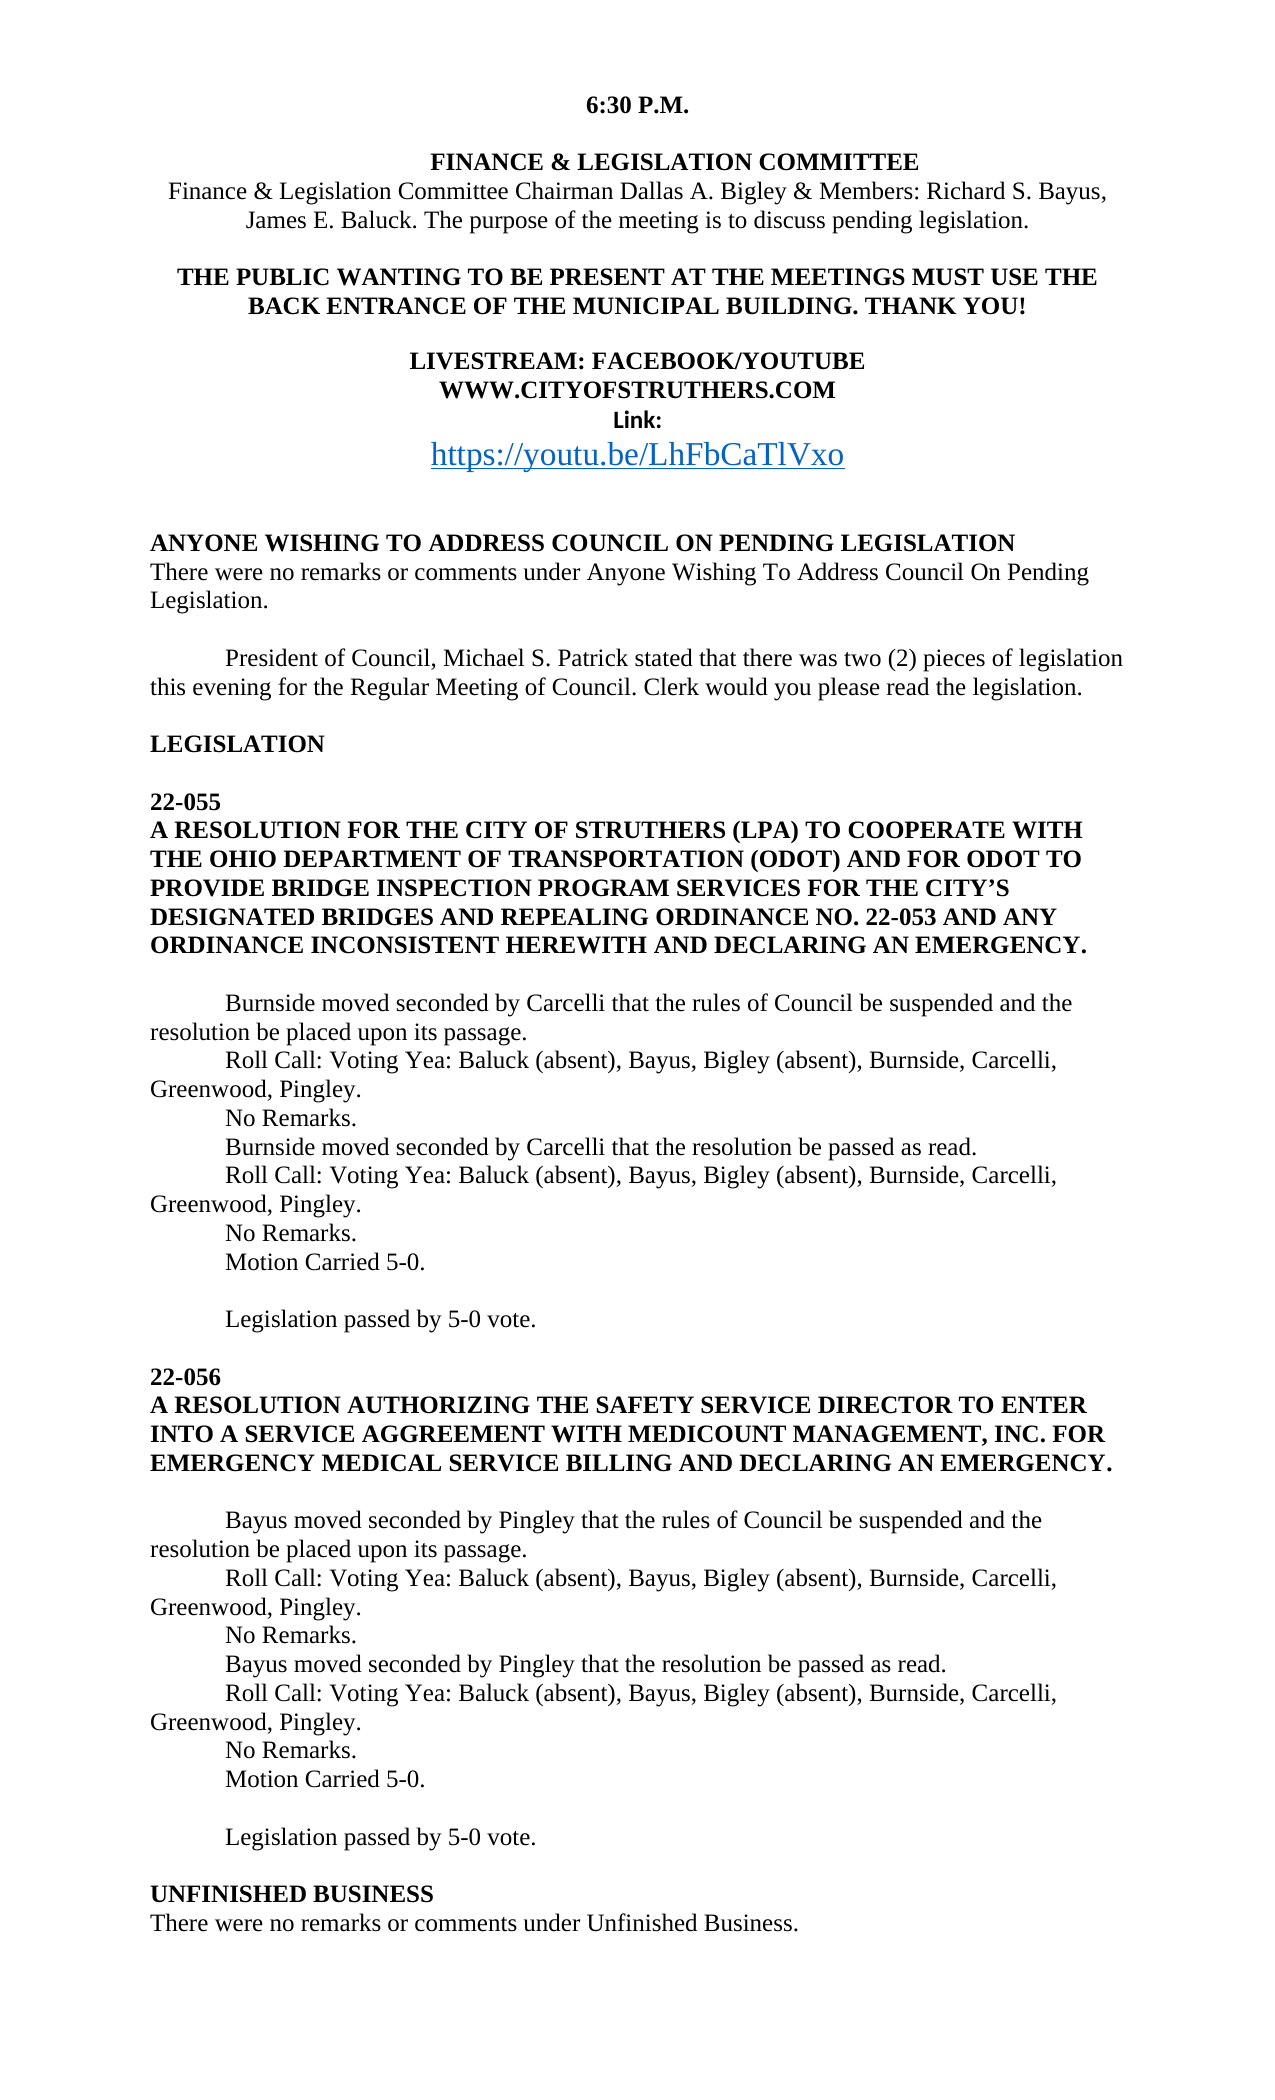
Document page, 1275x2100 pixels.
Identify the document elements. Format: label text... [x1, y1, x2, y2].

text A RESOLUTION AUTHORIZING THE SAFETY SERVICE DIRECTOR TO ENTER INTO A SERVICE AGGREEMENT WITH MEDICOUNT MANAGEMENT, INC. FOR EMERGENCY MEDICAL SERVICE BILLING AND DECLARING AN EMERGENCY. [150, 1391, 1125, 1477]
text UNFINISHED BUSINESS [150, 1879, 1125, 1908]
text Bayus moved seconded by Pingley that the resolution be passed as read. [150, 1649, 1125, 1678]
text Legislation passed by 5-0 vote. [150, 1304, 1125, 1333]
text No Remarks. [150, 1218, 1125, 1247]
text Roll Call: Voting Yea: Baluck (absent), Bayus, Bigley (absent), Burnside, Carcelli, Greenwood, Pingley. [150, 1678, 1125, 1736]
text A RESOLUTION FOR THE CITY OF STRUTHERS (LPA) TO COOPERATE WITH THE OHIO DEPARTMENT OF TRANSPORTATION (ODOT) AND FOR ODOT TO PROVIDE BRIDGE INSPECTION PROGRAM SERVICES FOR THE CITY’S DESIGNATED BRIDGES AND REPEALING ORDINANCE NO. 22-053 AND ANY ORDINANCE INCONSISTENT HEREWITH AND DECLARING AN EMERGENCY. [150, 816, 1125, 959]
text Motion Carried 5-0. [150, 1247, 1125, 1276]
text Burnside moved seconded by Carcelli that the rules of Council be suspended and the resolution be placed upon its passage. [150, 988, 1125, 1046]
text ANYONE WISHING TO ADDRESS COUNCIL ON PENDING LEGISLATION [150, 528, 1125, 557]
text No Remarks. [150, 1103, 1125, 1132]
text There were no remarks or comments under Unfinished Business. [150, 1908, 1125, 1937]
text Roll Call: Voting Yea: Baluck (absent), Bayus, Bigley (absent), Burnside, Carcelli, Greenwood, Pingley. [150, 1563, 1125, 1621]
text There were no remarks or comments under Anyone Wishing To Address Council On Pending Legislation. [150, 557, 1125, 614]
text No Remarks. [150, 1736, 1125, 1764]
text Legislation passed by 5-0 vote. [150, 1822, 1125, 1851]
text 6:30 P.M. [150, 90, 1125, 119]
text Motion Carried 5-0. [150, 1764, 1125, 1793]
text President of Council, Michael S. Patrick stated that there was two (2) pieces of legislation this evening for the Regular Meeting of Council. Clerk would you please read the legislation. [150, 643, 1125, 701]
text Link: [150, 404, 1125, 434]
text 22-055 [150, 787, 1125, 816]
text LIVESTREAM: FACEBOOK/YOUTUBE [150, 346, 1125, 375]
text 22-056 [150, 1362, 1125, 1391]
text Roll Call: Voting Yea: Baluck (absent), Bayus, Bigley (absent), Burnside, Carcelli, Greenwood, Pingley. [150, 1161, 1125, 1218]
text Roll Call: Voting Yea: Baluck (absent), Bayus, Bigley (absent), Burnside, Carcelli, Greenwood, Pingley. [150, 1046, 1125, 1103]
text LEGISLATION [150, 729, 1125, 758]
text FINANCE & LEGISLATION COMMITTEE [225, 147, 1125, 176]
text THE PUBLIC WANTING TO BE PRESENT AT THE MEETINGS MUST USE THE BACK ENTRANCE OF THE MUNICIPAL BUILDING. THANK YOU! [150, 262, 1125, 320]
text WWW.CITYOFSTRUTHERS.COM [150, 375, 1125, 404]
text Bayus moved seconded by Pingley that the rules of Council be suspended and the resolution be placed upon its passage. [150, 1506, 1125, 1563]
text No Remarks. [150, 1621, 1125, 1649]
text https://youtu.be/LhFbCaTlVxo [150, 434, 1125, 473]
text Burnside moved seconded by Carcelli that the resolution be passed as read. [150, 1132, 1125, 1161]
text Finance & Legislation Committee Chairman Dallas A. Bigley & Members: Richard S. Bayus, James E. Baluck. The purpose of the meeting is to discuss pending legislation. [150, 176, 1125, 234]
